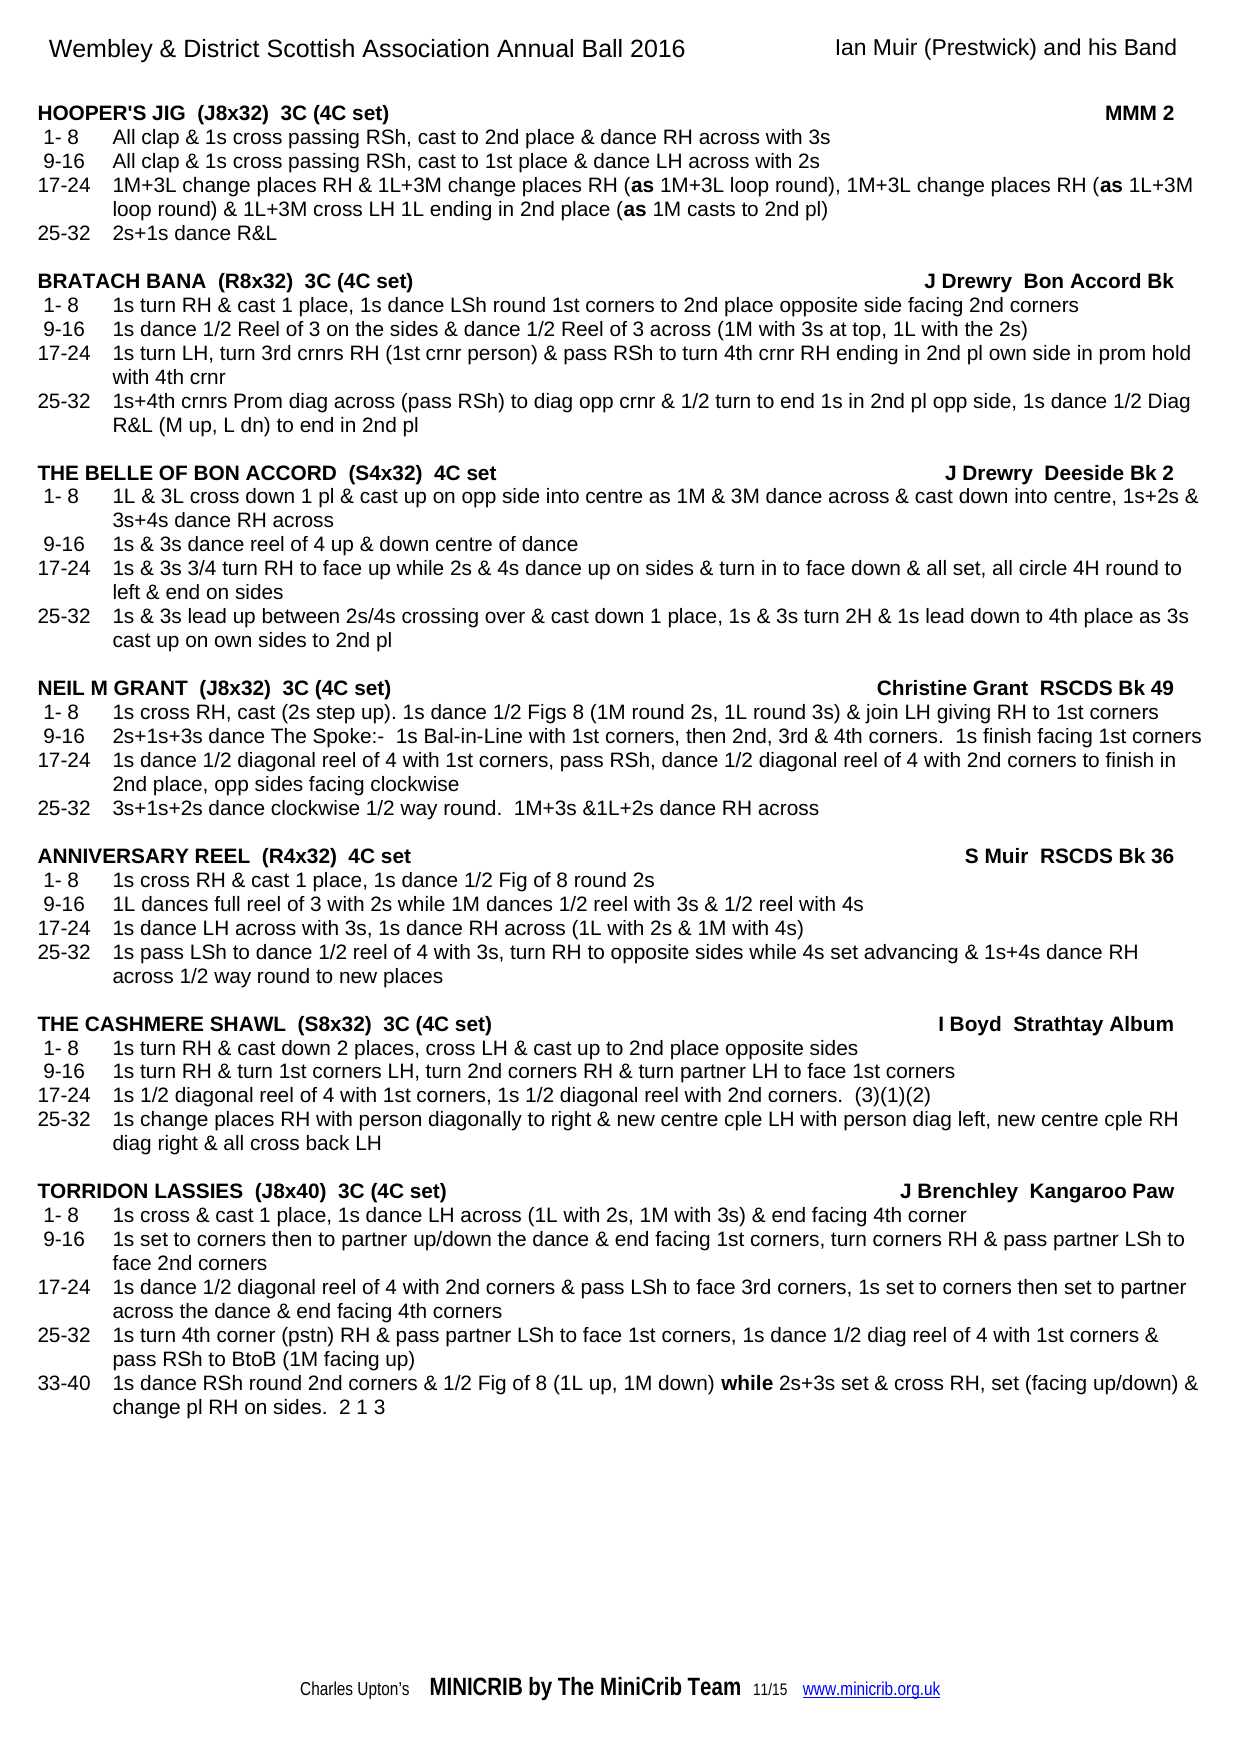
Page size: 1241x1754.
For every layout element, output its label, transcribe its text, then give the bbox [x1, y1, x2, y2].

text HOOPER'S JIG (J8x32) 3C (4C set) MMM 2 [37, 101, 1203, 125]
text THE CASHMERE SHAWL (S8x32) 3C (4C set) I Boyd Strathtay Album [37, 1011, 1203, 1035]
text 1- 8 All clap & 1s cross passing RSh, cast to 2nd place & dance RH across with 3s [37, 125, 1203, 149]
text 25-32 1s & 3s lead up between 2s/4s crossing over & cast down 1 place, 1s & 3s turn 2H & 1s lead down to 4th place as 3s cast up on own sides to 2nd pl [37, 604, 1203, 652]
text 25-32 3s+1s+2s dance clockwise 1/2 way round. 1M+3s &1L+2s dance RH across [37, 796, 1203, 820]
text 9-16 1s & 3s dance reel of 4 up & down centre of dance [37, 532, 1203, 556]
text 1- 8 1s cross & cast 1 place, 1s dance LH across (1L with 2s, 1M with 3s) & end facing 4th corner [37, 1203, 1203, 1227]
text ANNIVERSARY REEL (R4x32) 4C set S Muir RSCDS Bk 36 [37, 844, 1203, 868]
text THE BELLE OF BON ACCORD (S4x32) 4C set J Drewry Deeside Bk 2 [37, 460, 1203, 484]
text NEIL M GRANT (J8x32) 3C (4C set) Christine Grant RSCDS Bk 49 [37, 676, 1203, 700]
text 1- 8 1s cross RH & cast 1 place, 1s dance 1/2 Fig of 8 round 2s [37, 868, 1203, 892]
text 25-32 1s+4th crnrs Prom diag across (pass RSh) to diag opp crnr & 1/2 turn to end 1s in 2nd pl opp side, 1s dance 1/2 Diag R&L (M up, L dn) to end in 2nd pl [37, 388, 1203, 436]
text 25-32 2s+1s dance R&L [37, 221, 1203, 245]
text 9-16 1s set to corners then to partner up/down the dance & end facing 1st corners, turn corners RH & pass partner LSh to face 2nd corners [37, 1227, 1203, 1275]
text 9-16 2s+1s+3s dance The Spoke:- 1s Bal-in-Line with 1st corners, then 2nd, 3rd & 4th corners. 1s finish facing 1st corners [37, 724, 1203, 748]
text 17-24 1s 1/2 diagonal reel of 4 with 1st corners, 1s 1/2 diagonal reel with 2nd corners. (3)(1)(2) [37, 1083, 1203, 1107]
text 17-24 1M+3L change places RH & 1L+3M change places RH (as 1M+3L loop round), 1M+3L change places RH (as 1L+3M loop round) & 1L+3M cross LH 1L ending in 2nd place (as 1M casts to 2nd pl) [37, 173, 1203, 221]
text BRATACH BANA (R8x32) 3C (4C set) J Drewry Bon Accord Bk [37, 269, 1203, 293]
text 17-24 1s turn LH, turn 3rd crnrs RH (1st crnr person) & pass RSh to turn 4th crnr RH ending in 2nd pl own side in prom hold with 4th crnr [37, 341, 1203, 388]
text 17-24 1s dance 1/2 diagonal reel of 4 with 1st corners, pass RSh, dance 1/2 diagonal reel of 4 with 2nd corners to finish in 2nd place, opp sides facing clockwise [37, 748, 1203, 796]
text 1- 8 1s turn RH & cast 1 place, 1s dance LSh round 1st corners to 2nd place opposite side facing 2nd corners [37, 293, 1203, 317]
text 9-16 1s dance 1/2 Reel of 3 on the sides & dance 1/2 Reel of 3 across (1M with 3s at top, 1L with the 2s) [37, 317, 1203, 341]
text 25-32 1s pass LSh to dance 1/2 reel of 4 with 3s, turn RH to opposite sides while 4s set advancing & 1s+4s dance RH across 1/2 way round to new places [37, 939, 1203, 987]
text 9-16 1L dances full reel of 3 with 2s while 1M dances 1/2 reel with 3s & 1/2 reel with 4s [37, 892, 1203, 916]
text 25-32 1s turn 4th corner (pstn) RH & pass partner LSh to face 1st corners, 1s dance 1/2 diag reel of 4 with 1st corners & pass RSh to BtoB (1M facing up) [37, 1323, 1203, 1371]
text 33-40 1s dance RSh round 2nd corners & 1/2 Fig of 8 (1L up, 1M down) while 2s+3s set & cross RH, set (facing up/down) & change pl RH on sides. 2 1 3 [37, 1371, 1203, 1419]
text 1- 8 1s cross RH, cast (2s step up). 1s dance 1/2 Figs 8 (1M round 2s, 1L round 3s) & join LH giving RH to 1st corners [37, 700, 1203, 724]
text 9-16 All clap & 1s cross passing RSh, cast to 1st place & dance LH across with 2s [37, 149, 1203, 173]
text 9-16 1s turn RH & turn 1st corners LH, turn 2nd corners RH & turn partner LH to face 1st corners [37, 1059, 1203, 1083]
text 17-24 1s & 3s 3/4 turn RH to face up while 2s & 4s dance up on sides & turn in to face down & all set, all circle 4H round to left & end on sides [37, 556, 1203, 604]
text 17-24 1s dance LH across with 3s, 1s dance RH across (1L with 2s & 1M with 4s) [37, 916, 1203, 939]
text 25-32 1s change places RH with person diagonally to right & new centre cple LH with person diag left, new centre cple RH diag right & all cross back LH [37, 1107, 1203, 1155]
text 1- 8 1L & 3L cross down 1 pl & cast up on opp side into centre as 1M & 3M dance across & cast down into centre, 1s+2s & 3s+4s dance RH across [37, 484, 1203, 532]
text 1- 8 1s turn RH & cast down 2 places, cross LH & cast up to 2nd place opposite sides [37, 1035, 1203, 1059]
text 17-24 1s dance 1/2 diagonal reel of 4 with 2nd corners & pass LSh to face 3rd corners, 1s set to corners then set to partner across the dance & end facing 4th corners [37, 1275, 1203, 1323]
text TORRIDON LASSIES (J8x40) 3C (4C set) J Brenchley Kangaroo Paw [37, 1179, 1203, 1203]
